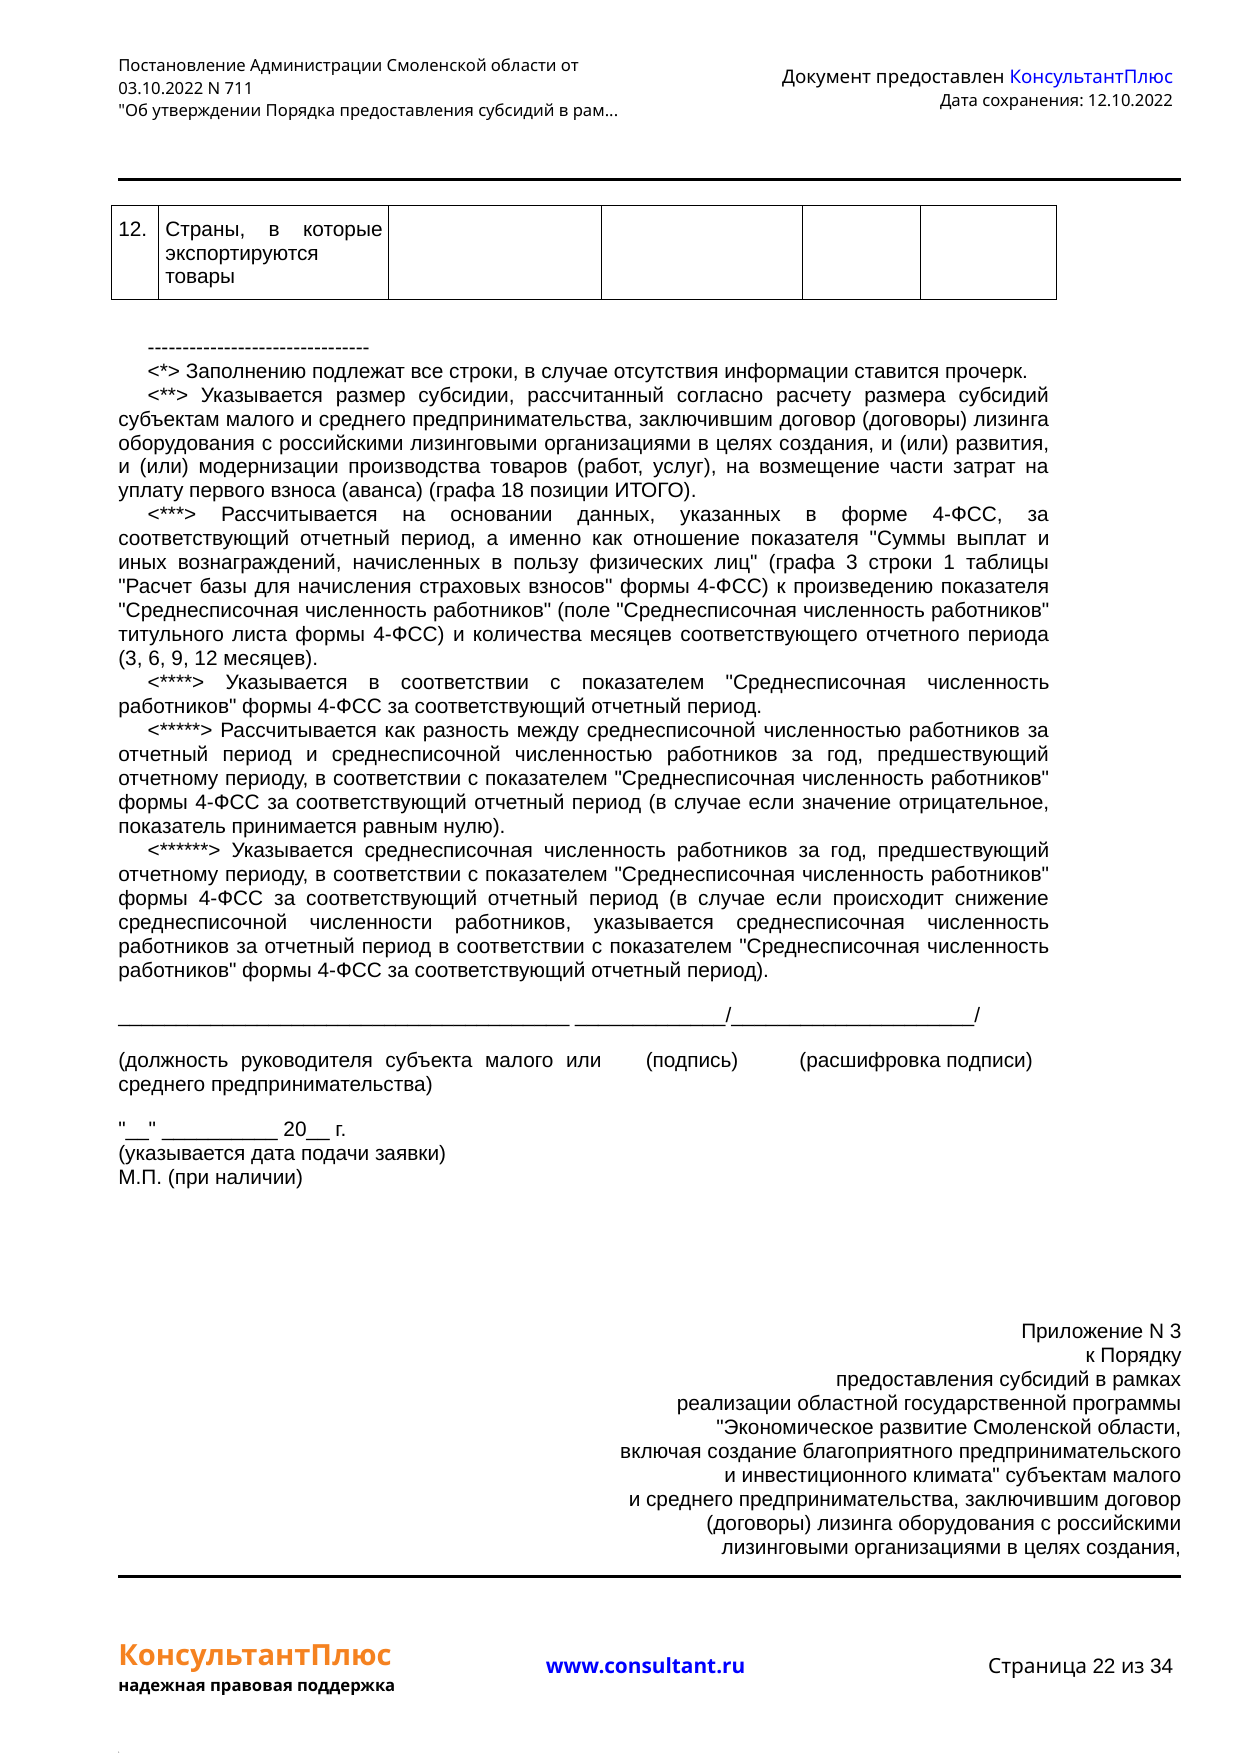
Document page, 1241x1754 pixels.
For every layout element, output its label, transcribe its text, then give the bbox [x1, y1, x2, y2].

table_cell [803, 206, 920, 299]
text и среднего предпринимательства, заключившим договор [118, 1487, 1181, 1511]
text и инвестиционного климата" субъектам малого [118, 1463, 1181, 1487]
table_cell [602, 206, 802, 299]
text предоставления субсидий в рамках [118, 1367, 1181, 1391]
table_cell (подпись) [608, 1037, 775, 1106]
text реализации областной государственной программы [118, 1391, 1181, 1415]
table_cell [389, 206, 601, 299]
text (договоры) лизинга оборудования с российскими [118, 1511, 1181, 1535]
table_cell (должность руководителя субъекта малого или среднего предпринимательства) [112, 1037, 608, 1106]
table_cell (расшифровка подписи) [775, 1037, 1056, 1106]
text Приложение N 3 [118, 1319, 1181, 1343]
table_cell 12. [112, 206, 158, 299]
table_cell [921, 206, 1056, 299]
text "Экономическое развитие Смоленской области, [118, 1415, 1181, 1439]
table_cell _______________________________________ _____________/_____________________/ [112, 992, 1056, 1037]
text лизинговыми организациями в целях создания, [118, 1535, 1181, 1559]
text включая создание благоприятного предпринимательского [118, 1439, 1181, 1463]
text к Порядку [118, 1343, 1181, 1367]
table_header -------------------------------- <*> Заполнению подлежат все строки, в случае отсутствия информации ставится прочерк. <**> Указывается размер субсидии, рассчитанный согласно расчету размера субсидий субъектам малого и среднего предпринимательства, заключившим договор (договоры) лизинга оборудования с российскими лизинговыми организациями в целях создания, и (или) развития, и (или) модернизации производства товаров (работ, услуг), на возмещение части затрат на уплату первого взноса (аванса) (графа 18 позиции ИТОГО). <***> Рассчитывается на основании данных, указанных в форме 4-ФСС, за соответствующий отчетный период, а именно как отношение показателя "Суммы выплат и иных вознаграждений, начисленных в пользу физических лиц" (графа 3 строки 1 таблицы "Расчет базы для начисления страховых взносов" формы 4-ФСС) к произведению показателя "Среднесписочная численность работников" (поле "Среднесписочная численность работников" титульного листа формы 4-ФСС) и количества месяцев соответствующего отчетного периода (3, 6, 9, 12 месяцев). <****> Указывается в соответствии с показателем "Среднесписочная численность работников" формы 4-ФСС за соответствующий отчетный период. <*****> Рассчитывается как разность между среднесписочной численностью работников за отчетный период и среднесписочной численностью работников за год, предшествующий отчетному периоду, в соответствии с показателем "Среднесписочная численность работников" формы 4-ФСС за соответствующий отчетный период (в случае если значение отрицательное, показатель принимается равным нулю). <******> Указывается среднесписочная численность работников за год, предшествующий отчетному периоду, в соответствии с показателем "Среднесписочная численность работников" формы 4-ФСС за соответствующий отчетный период (в случае если происходит снижение среднесписочной численности работников, указывается среднесписочная численность работников за отчетный период в соответствии с показателем "Среднесписочная численность работников" формы 4-ФСС за соответствующий отчетный период). [112, 324, 1056, 992]
table_cell "__" __________ 20__ г. (указывается дата подачи заявки) М.П. (при наличии) [112, 1106, 1056, 1199]
table_cell Страны, в которые экспортируются товары [159, 206, 388, 299]
